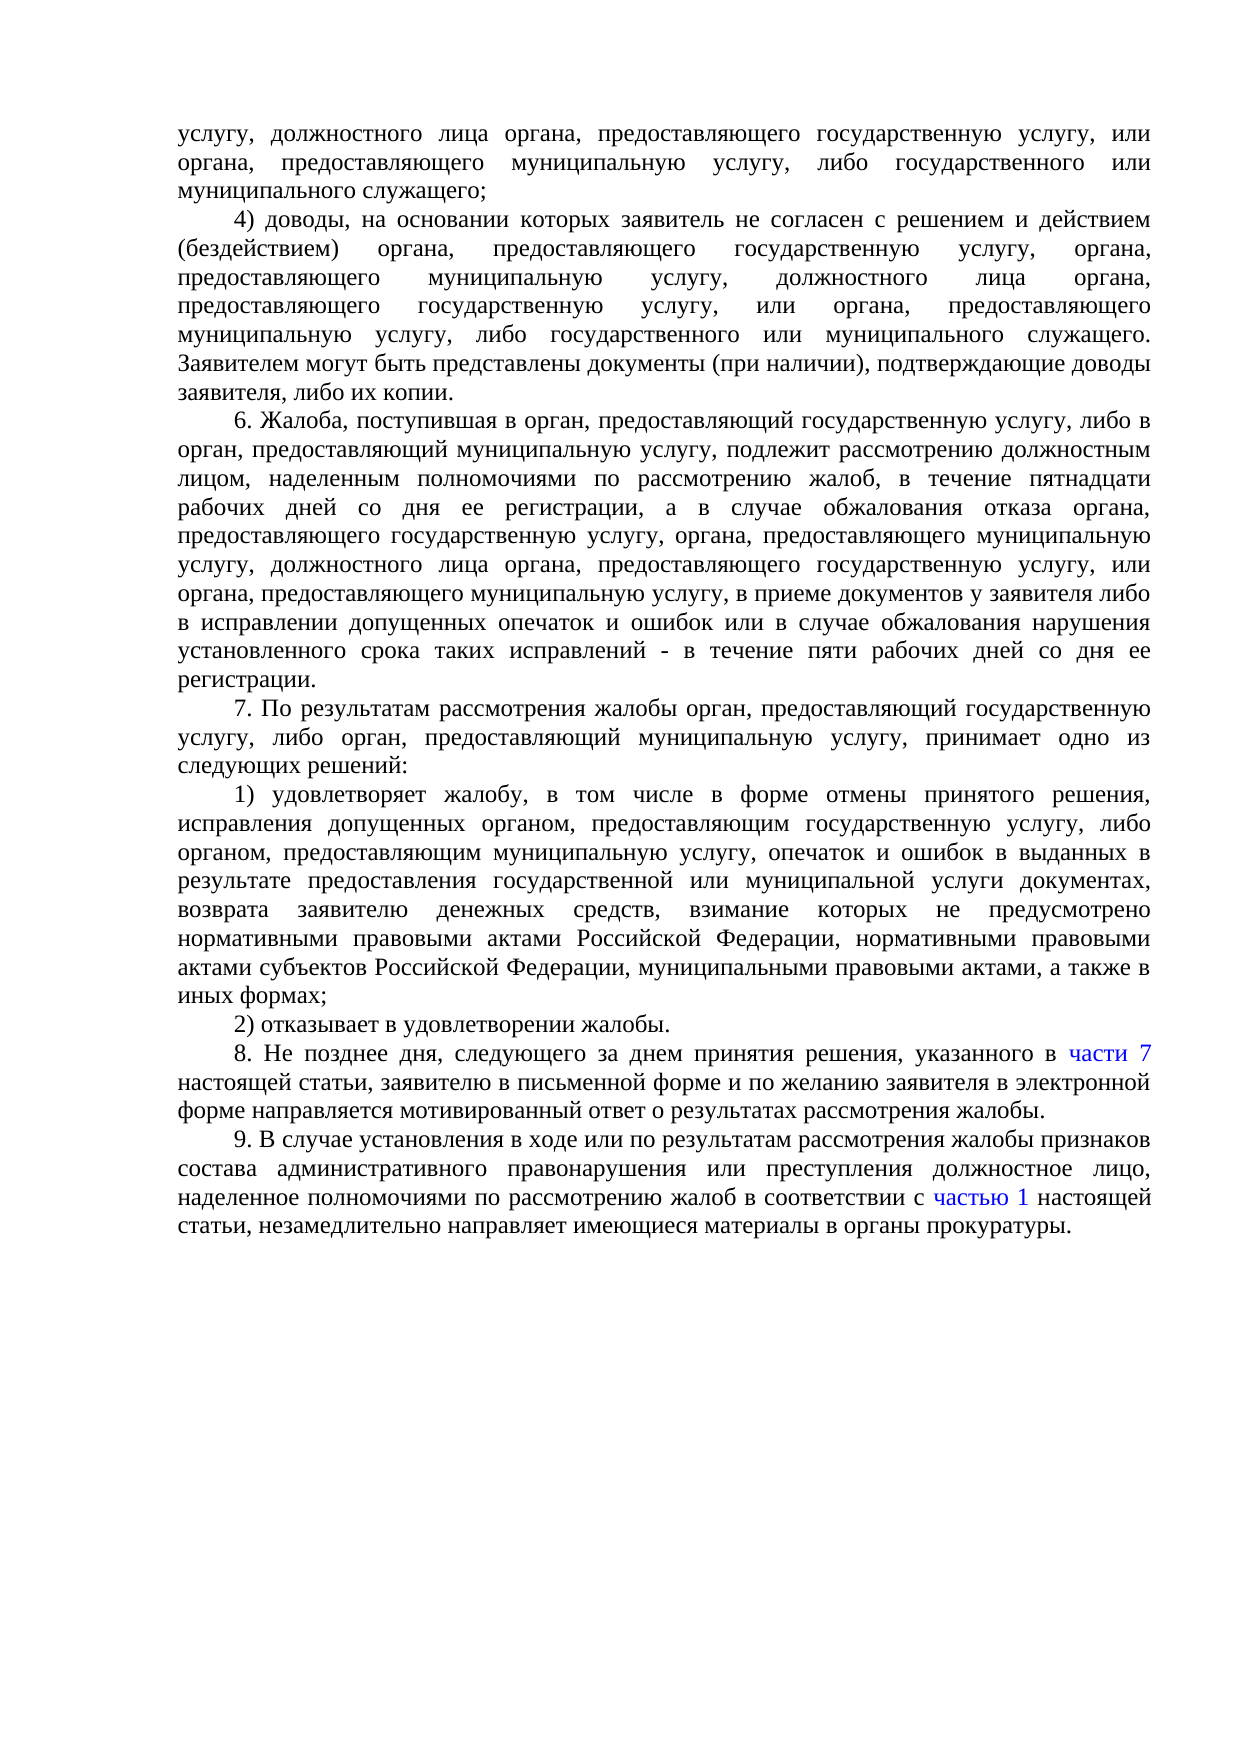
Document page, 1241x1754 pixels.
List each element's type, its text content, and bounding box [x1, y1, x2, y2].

text 7. По результатам рассмотрения жалобы орган, предоставляющий государственную услугу, либо орган, предоставляющий муниципальную услугу, принимает одно из следующих решений: [177, 693, 1152, 779]
text 1) удовлетворяет жалобу, в том числе в форме отмены принятого решения, исправления допущенных органом, предоставляющим государственную услугу, либо органом, предоставляющим муниципальную услугу, опечаток и ошибок в выданных в результате предоставления государственной или муниципальной услуги документах, возврата заявителю денежных средств, взимание которых не предусмотрено нормативными правовыми актами Российской Федерации, нормативными правовыми актами субъектов Российской Федерации, муниципальными правовыми актами, а также в иных формах; [177, 779, 1152, 1009]
text 8. Не позднее дня, следующего за днем принятия решения, указанного в части 7 настоящей статьи, заявителю в письменной форме и по желанию заявителя в электронной форме направляется мотивированный ответ о результатах рассмотрения жалобы. [177, 1038, 1152, 1124]
text 2) отказывает в удовлетворении жалобы. [177, 1009, 1152, 1038]
text 6. Жалоба, поступившая в орган, предоставляющий государственную услугу, либо в орган, предоставляющий муниципальную услугу, подлежит рассмотрению должностным лицом, наделенным полномочиями по рассмотрению жалоб, в течение пятнадцати рабочих дней со дня ее регистрации, а в случае обжалования отказа органа, предоставляющего государственную услугу, органа, предоставляющего муниципальную услугу, должностного лица органа, предоставляющего государственную услугу, или органа, предоставляющего муниципальную услугу, в приеме документов у заявителя либо в исправлении допущенных опечаток и ошибок или в случае обжалования нарушения установленного срока таких исправлений - в течение пяти рабочих дней со дня ее регистрации. [177, 406, 1152, 693]
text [177, 118, 1152, 204]
text 9. В случае установления в ходе или по результатам рассмотрения жалобы признаков состава административного правонарушения или преступления должностное лицо, наделенное полномочиями по рассмотрению жалоб в соответствии с частью 1 настоящей статьи, незамедлительно направляет имеющиеся материалы в органы прокуратуры. [177, 1124, 1152, 1239]
text 4) доводы, на основании которых заявитель не согласен с решением и действием (бездействием) органа, предоставляющего государственную услугу, органа, предоставляющего муниципальную услугу, должностного лица органа, предоставляющего государственную услугу, или органа, предоставляющего муниципальную услугу, либо государственного или муниципального служащего. Заявителем могут быть представлены документы (при наличии), подтверждающие доводы заявителя, либо их копии. [177, 204, 1152, 406]
